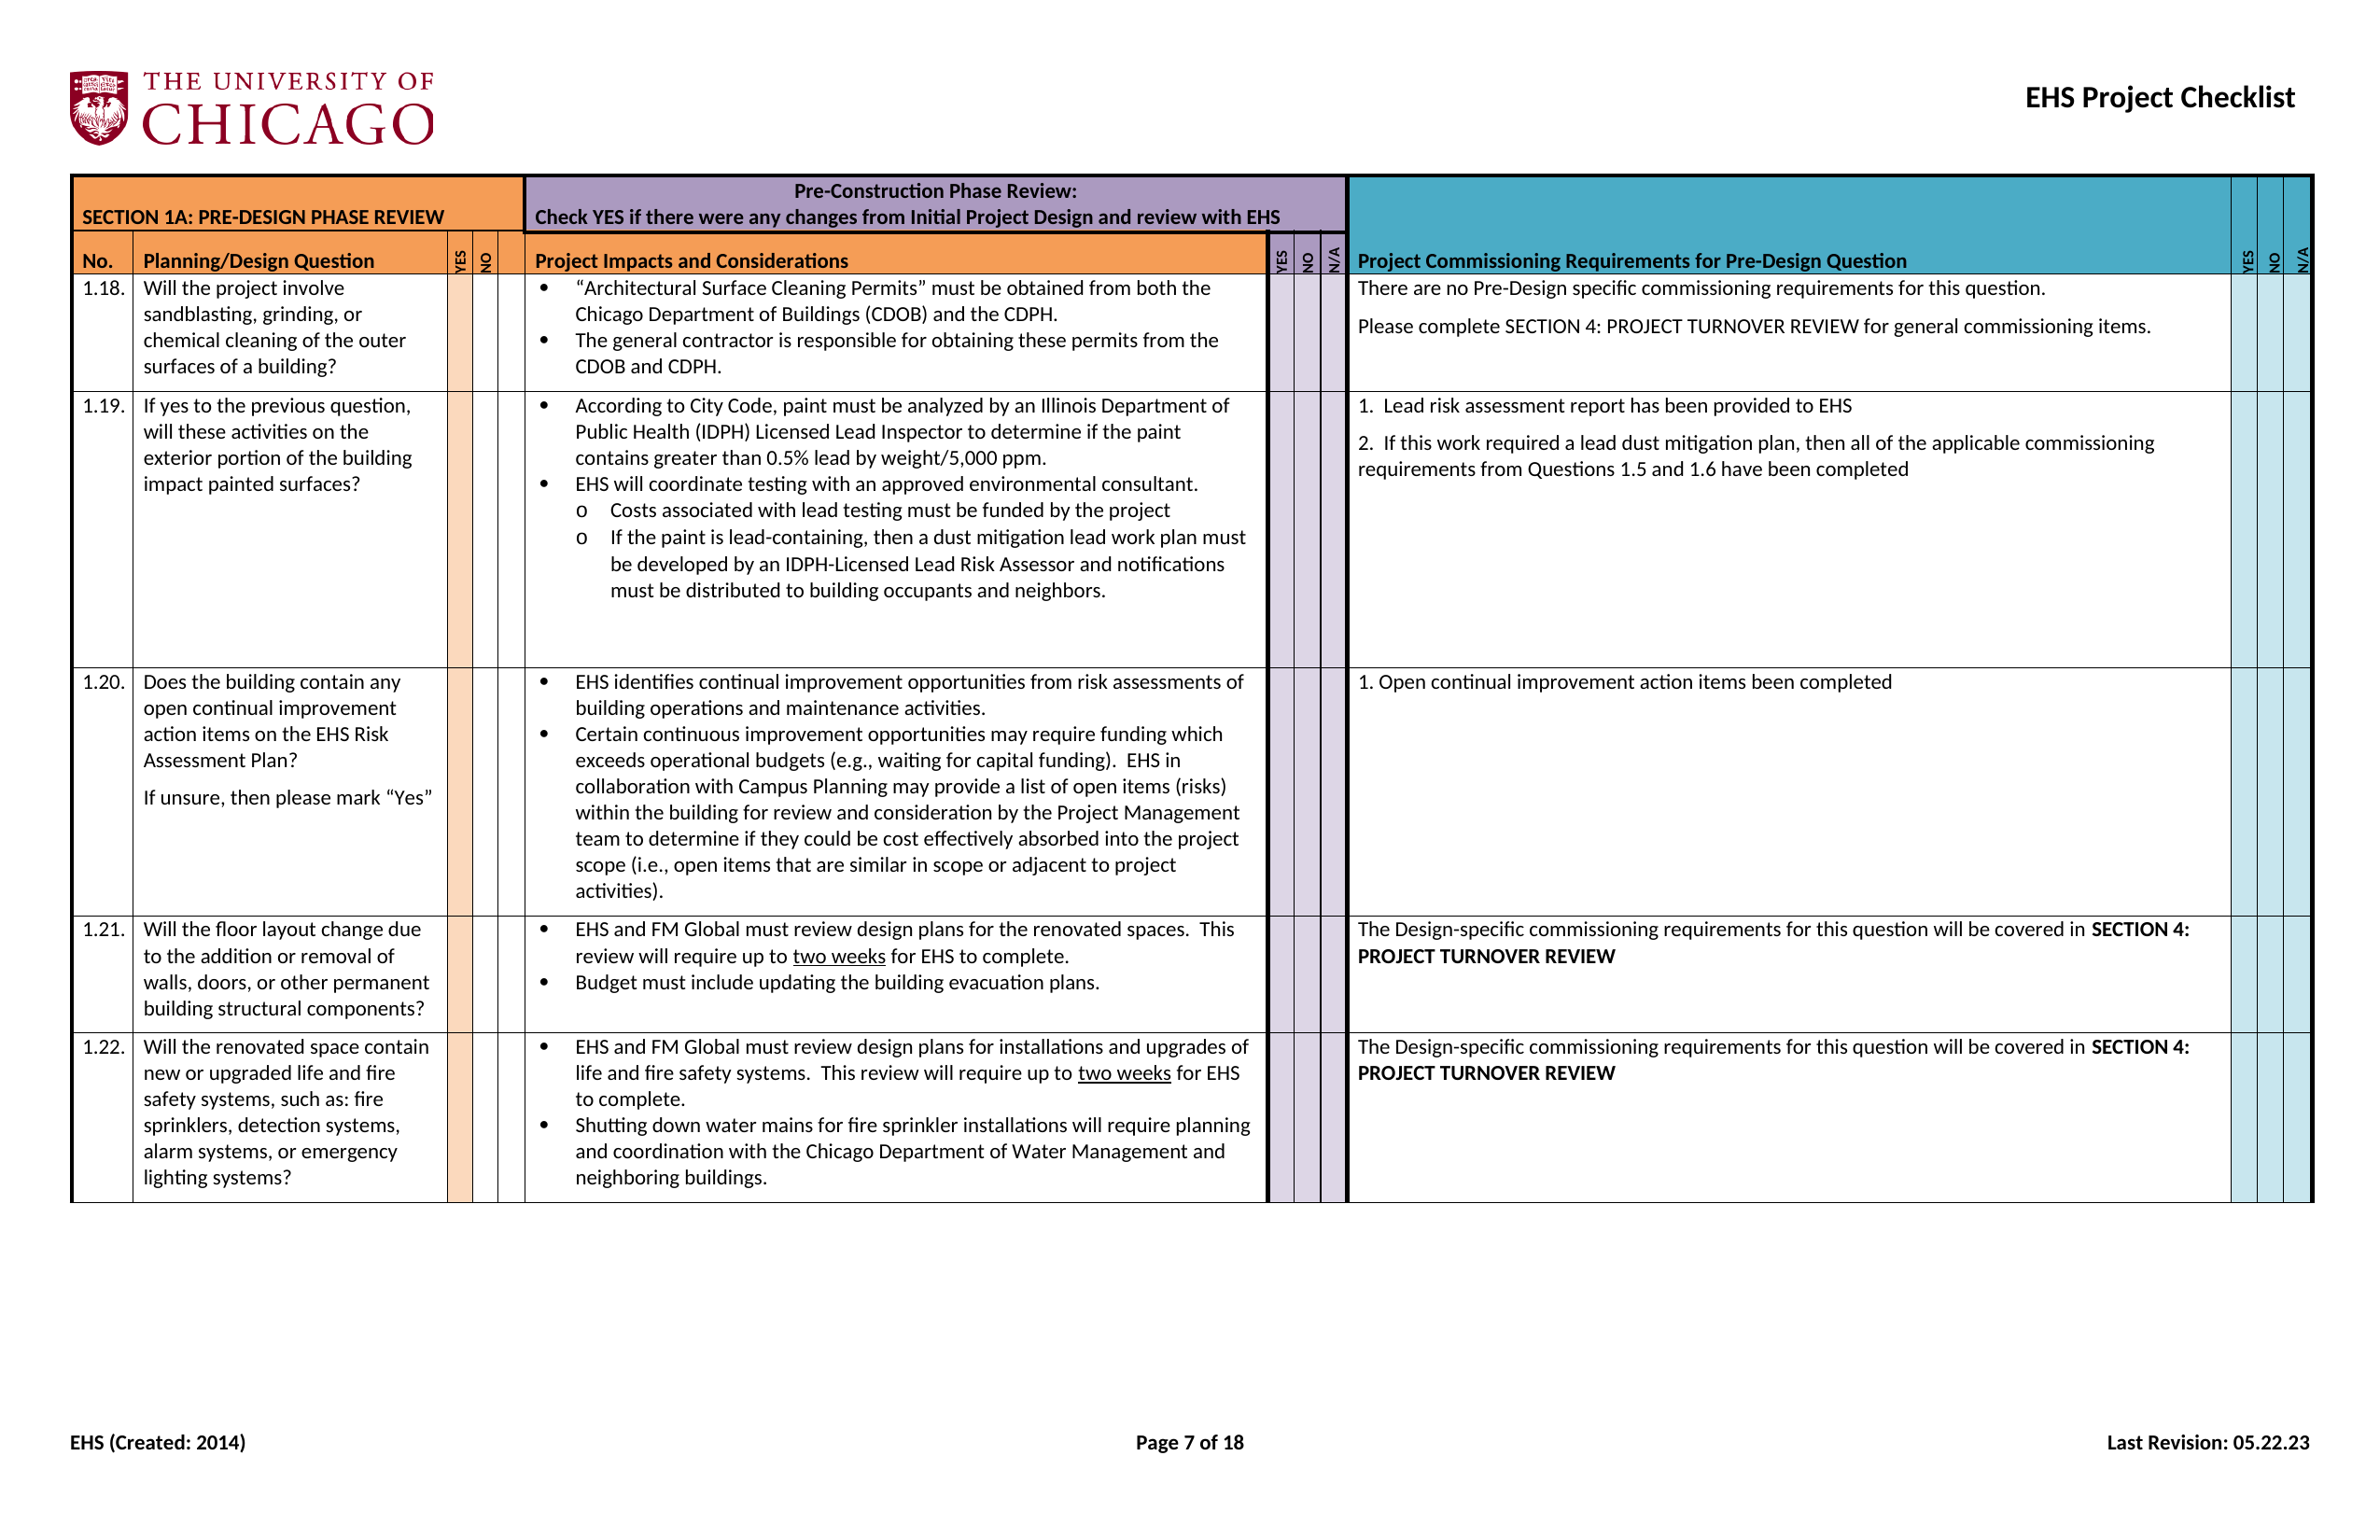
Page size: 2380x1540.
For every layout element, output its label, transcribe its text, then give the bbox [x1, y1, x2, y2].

table_cell [498, 1033, 525, 1202]
table_cell YES [1270, 234, 1294, 273]
table_cell [448, 274, 472, 391]
table_cell [2258, 668, 2283, 916]
table_cell [2284, 274, 2310, 391]
table_cell 1. Open continual improvement action items been completed [1350, 668, 2231, 916]
table_cell [473, 1033, 497, 1202]
table_cell N/A [498, 231, 525, 273]
table_cell [2232, 1033, 2257, 1202]
table_cell EHS and FM Global must review design plans for installations and upgrades of life and fire safety systems. This review will require up to two weeks for EHS to complete. Shutting down water mains for fire sprinkler installations will require planning and coordination with the Chicago Department of Water Management and neighboring buildings. [525, 1033, 1266, 1202]
table_cell [473, 274, 497, 391]
table_cell EHS identifies continual improvement opportunities from risk assessments of building operations and maintenance activities. Certain continuous improvement opportunities may require funding which exceeds operational budgets (e.g., waiting for capital funding). EHS in collaboration with Campus Planning may provide a list of open items (risks) within the building for review and consideration by the Project Management team to determine if they could be cost effectively absorbed into the project scope (i.e., open items that are similar in scope or adjacent to project activities). [525, 668, 1266, 916]
table_cell Will the project involve sandblasting, grinding, or chemical cleaning of the outer surfaces of a building? [133, 274, 447, 391]
table_cell [1295, 668, 1320, 916]
table_cell [2232, 917, 2257, 1032]
table_cell The Design-specific commissioning requirements for this question will be covered in SECTION 4: PROJECT TURNOVER REVIEW [1350, 1033, 2231, 1202]
table_cell NO [473, 231, 497, 273]
table_cell [1322, 917, 1345, 1032]
table_cell [498, 392, 525, 667]
table_cell [498, 274, 525, 391]
table_cell [1270, 1033, 1294, 1202]
table_cell The Design-specific commissioning requirements for this question will be covered in SECTION 4: PROJECT TURNOVER REVIEW [1350, 917, 2231, 1032]
table_cell [2232, 668, 2257, 916]
table_cell [448, 668, 472, 916]
table_cell [74, 392, 133, 667]
table_cell [1295, 1033, 1320, 1202]
table_cell Project Impacts and Considerations [525, 234, 1266, 273]
table_cell [74, 668, 133, 916]
table_cell [1322, 668, 1345, 916]
table_cell [448, 1033, 472, 1202]
table_cell [1270, 668, 1294, 916]
table_cell [74, 1033, 133, 1202]
table_cell N/A [1322, 234, 1345, 273]
table_cell EHS and FM Global must review design plans for the renovated spaces. This review will require up to two weeks for EHS to complete. Budget must include updating the building evacuation plans. [525, 917, 1266, 1032]
table_header YES [2232, 177, 2257, 273]
table_cell “Architectural Surface Cleaning Permits” must be obtained from both the Chicago Department of Buildings (CDOB) and the CDPH. The general contractor is responsible for obtaining these permits from the CDOB and CDPH. [525, 274, 1266, 391]
table_cell [1295, 274, 1320, 391]
table_cell [498, 668, 525, 916]
table_cell [448, 392, 472, 667]
table_cell [74, 917, 133, 1032]
table_cell [1322, 274, 1345, 391]
table_header Pre-Construction Phase Review: Check YES if there were any changes from Initial Project Design and review with EHS [526, 177, 1345, 230]
table_cell Planning/Design Question [133, 231, 447, 273]
table_cell If yes to the previous question, will these activities on the exterior portion of the building impact painted surfaces? [133, 392, 447, 667]
table_cell [2258, 274, 2283, 391]
table_cell [1270, 274, 1294, 391]
table_cell Will the renovated space contain new or upgraded life and fire safety systems, such as: fire sprinklers, detection systems, alarm systems, or emergency lighting systems? [133, 1033, 447, 1202]
table_cell Will the floor layout change due to the addition or removal of walls, doors, or other permanent building structural components? [133, 917, 447, 1032]
table_cell [448, 917, 472, 1032]
table_header N/A [2284, 177, 2310, 273]
table_cell YES [448, 231, 472, 273]
table_cell [473, 668, 497, 916]
table_cell According to City Code, paint must be analyzed by an Illinois Department of Public Health (IDPH) Licensed Lead Inspector to determine if the paint contains greater than 0.5% lead by weight/5,000 ppm. EHS will coordinate testing with an approved environmental consultant. Costs associated with lead testing must be funded by the project If the paint is lead-containing, then a dust mitigation lead work plan must be developed by an IDPH-Licensed Lead Risk Assessor and notifications must be distributed to building occupants and neighbors. [525, 392, 1266, 667]
table_cell [1322, 1033, 1345, 1202]
table_cell Does the building contain any open continual improvement action items on the EHS Risk Assessment Plan? If unsure, then please mark “Yes” [133, 668, 447, 916]
table_cell [2284, 392, 2310, 667]
table_cell [2258, 917, 2283, 1032]
table_cell [2232, 274, 2257, 391]
table_cell [473, 917, 497, 1032]
table_cell [498, 917, 525, 1032]
table_cell [1322, 392, 1345, 667]
picture [70, 70, 433, 147]
table_cell No. [74, 231, 133, 273]
table_cell There are no Pre-Design specific commissioning requirements for this question. Please complete SECTION 4: PROJECT TURNOVER REVIEW for general commissioning items. [1350, 274, 2231, 391]
table_cell [2258, 1033, 2283, 1202]
table_cell [1270, 392, 1294, 667]
table_header NO [2258, 177, 2283, 273]
table_cell [2258, 392, 2283, 667]
table_header Project Commissioning Requirements for Pre-Design Question [1350, 177, 2231, 273]
table_cell [1295, 917, 1320, 1032]
table_cell [2284, 668, 2310, 916]
table_cell NO [1295, 234, 1320, 273]
table_cell [2284, 1033, 2310, 1202]
table_cell [2284, 917, 2310, 1032]
table_cell [74, 274, 133, 391]
table_cell [1270, 917, 1294, 1032]
table_cell [473, 392, 497, 667]
table_cell 1. Lead risk assessment report has been provided to EHS 2. If this work required a lead dust mitigation plan, then all of the applicable commissioning requirements from Questions 1.5 and 1.6 have been completed [1350, 392, 2231, 667]
table_cell [1295, 392, 1320, 667]
table_header Section 1a: Pre-Design Phase Review [74, 177, 523, 230]
table_cell [2232, 392, 2257, 667]
